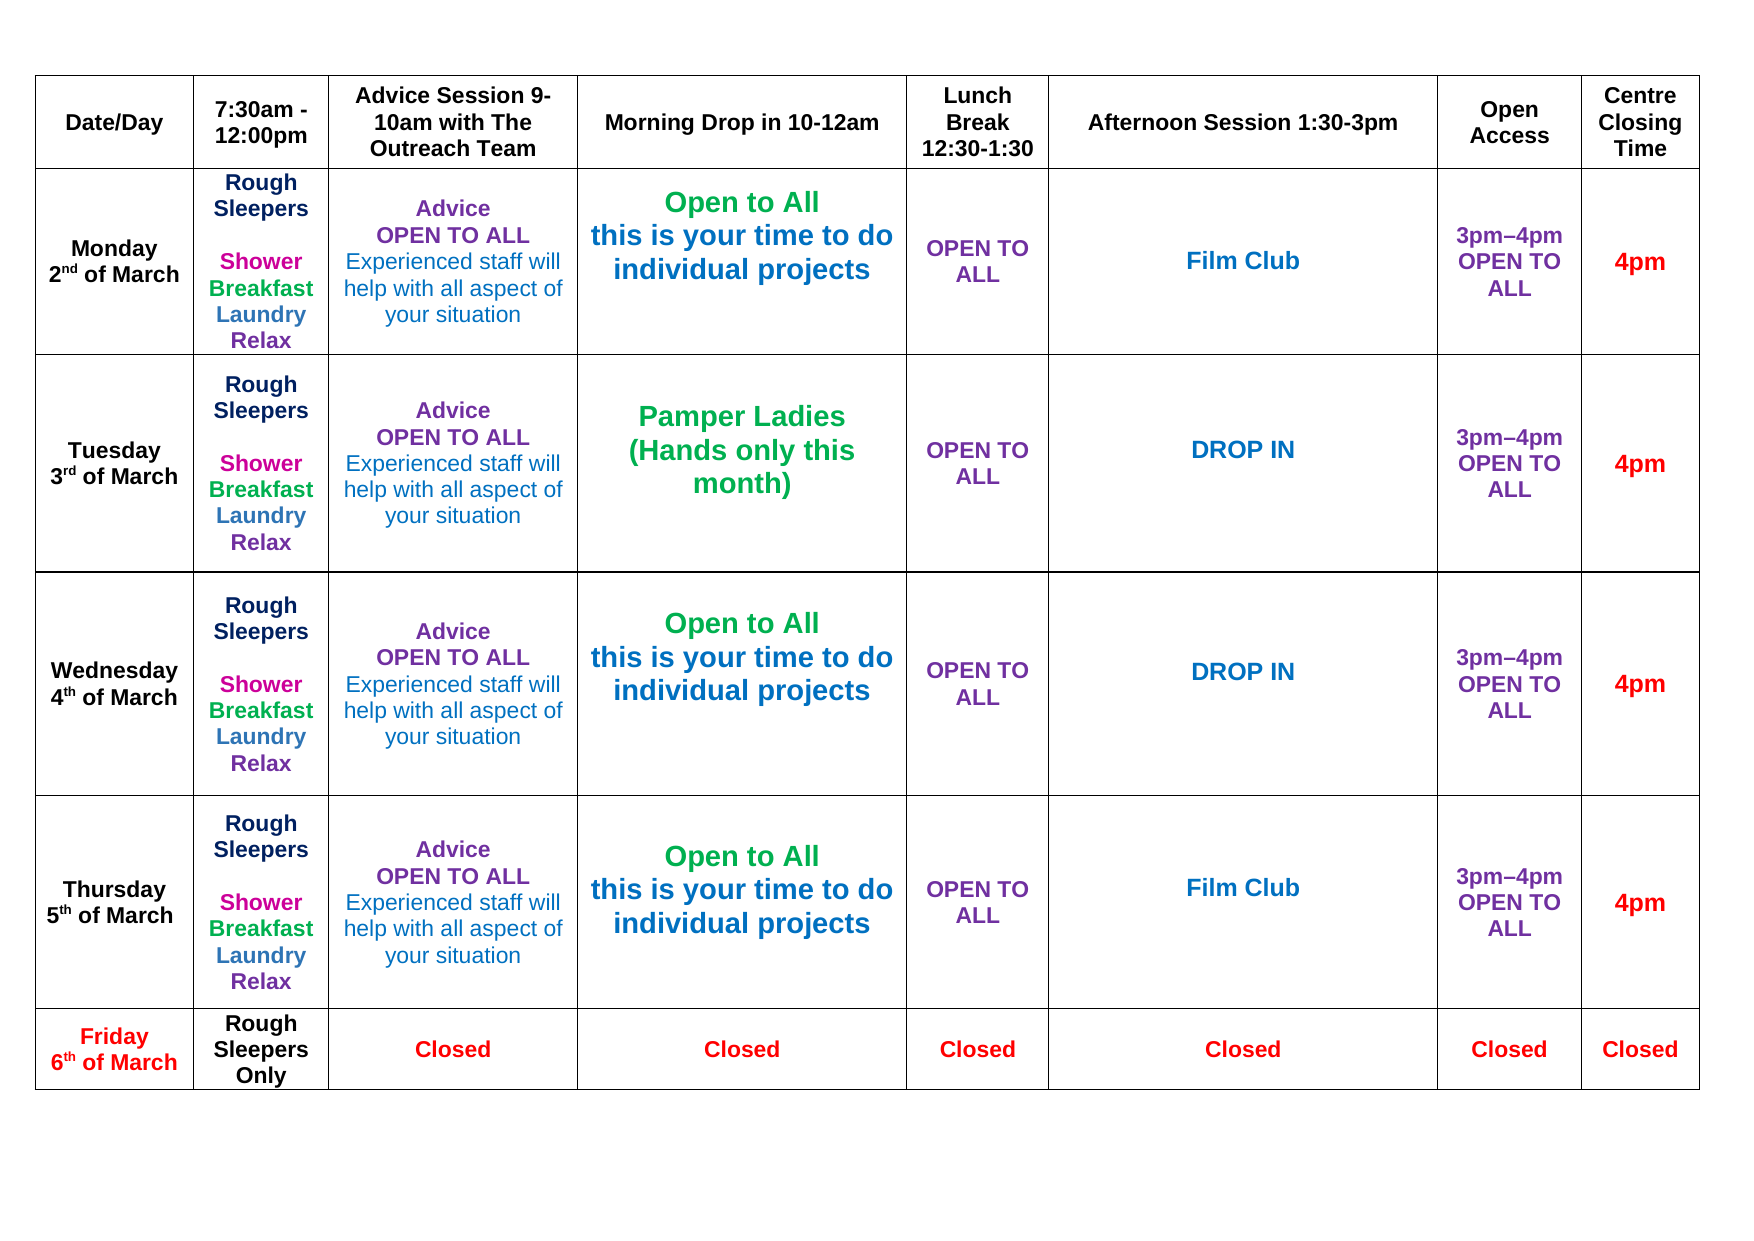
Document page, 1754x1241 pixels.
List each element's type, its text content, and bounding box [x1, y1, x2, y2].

table_cell Rough Sleepers Shower Breakfast Laundry Relax [194, 796, 328, 1008]
table_header Advice Session 9-10am with The Outreach Team [329, 76, 577, 168]
table_header 7:30am -12:00pm [194, 76, 328, 168]
table_header Afternoon Session 1:30-3pm [1049, 76, 1437, 168]
table_cell Open to All this is your time to do individual projects [578, 169, 906, 353]
table_cell 3pm–4pm OPEN TO ALL [1438, 796, 1581, 1008]
table_cell Closed [1582, 1009, 1699, 1089]
table_cell 3pm–4pm OPEN TO ALL [1438, 355, 1581, 571]
table_cell 3pm–4pm OPEN TO ALL [1438, 169, 1581, 353]
table_cell 4pm [1582, 796, 1699, 1008]
table_cell Rough Sleepers Shower Breakfast Laundry Relax [194, 573, 328, 795]
table_cell Tuesday 3rd of March [36, 355, 193, 571]
table_cell Open to All this is your time to do individual projects [578, 573, 906, 795]
table_header Date/Day [36, 76, 193, 168]
table_cell Rough Sleepers Shower Breakfast Laundry Relax [194, 355, 328, 571]
table_cell DROP IN [1049, 355, 1437, 571]
table_cell Advice OPEN TO ALL Experienced staff will help with all aspect of your situation [329, 355, 577, 571]
table_cell DROP IN [1049, 573, 1437, 795]
table_header Morning Drop in 10-12am [578, 76, 906, 168]
table_cell Wednesday 4th of March [36, 573, 193, 795]
table_header Open Access [1438, 76, 1581, 168]
table_cell OPEN TO ALL [907, 169, 1048, 353]
table_cell Rough Sleepers Shower Breakfast Laundry Relax [194, 169, 328, 353]
table_cell OPEN TO ALL [907, 573, 1048, 795]
table_cell Closed [329, 1009, 577, 1089]
table_cell Closed [578, 1009, 906, 1089]
table_cell Closed [1438, 1009, 1581, 1089]
table_cell Thursday 5th of March [36, 796, 193, 1008]
table_cell 4pm [1582, 573, 1699, 795]
table_cell Closed [907, 1009, 1048, 1089]
table_cell Open to All this is your time to do individual projects [578, 796, 906, 1008]
table_cell OPEN TO ALL [907, 355, 1048, 571]
table_cell Pamper Ladies (Hands only this month) [578, 355, 906, 571]
table_header Lunch Break 12:30-1:30 [907, 76, 1048, 168]
table_cell Film Club [1049, 796, 1437, 1008]
table_cell Advice OPEN TO ALL Experienced staff will help with all aspect of your situation [329, 169, 577, 353]
table_cell Monday 2nd of March [36, 169, 193, 353]
table_cell 4pm [1582, 169, 1699, 353]
table_cell Film Club [1049, 169, 1437, 353]
table_cell OPEN TO ALL [907, 796, 1048, 1008]
table_cell Closed [1049, 1009, 1437, 1089]
table_header Centre Closing Time [1582, 76, 1699, 168]
table_cell Advice OPEN TO ALL Experienced staff will help with all aspect of your situation [329, 573, 577, 795]
table_cell Advice OPEN TO ALL Experienced staff will help with all aspect of your situation [329, 796, 577, 1008]
table_cell 4pm [1582, 355, 1699, 571]
table_cell 3pm–4pm OPEN TO ALL [1438, 573, 1581, 795]
table_cell Friday 6th of March [36, 1009, 193, 1089]
table_cell Rough Sleepers Only [194, 1009, 328, 1089]
